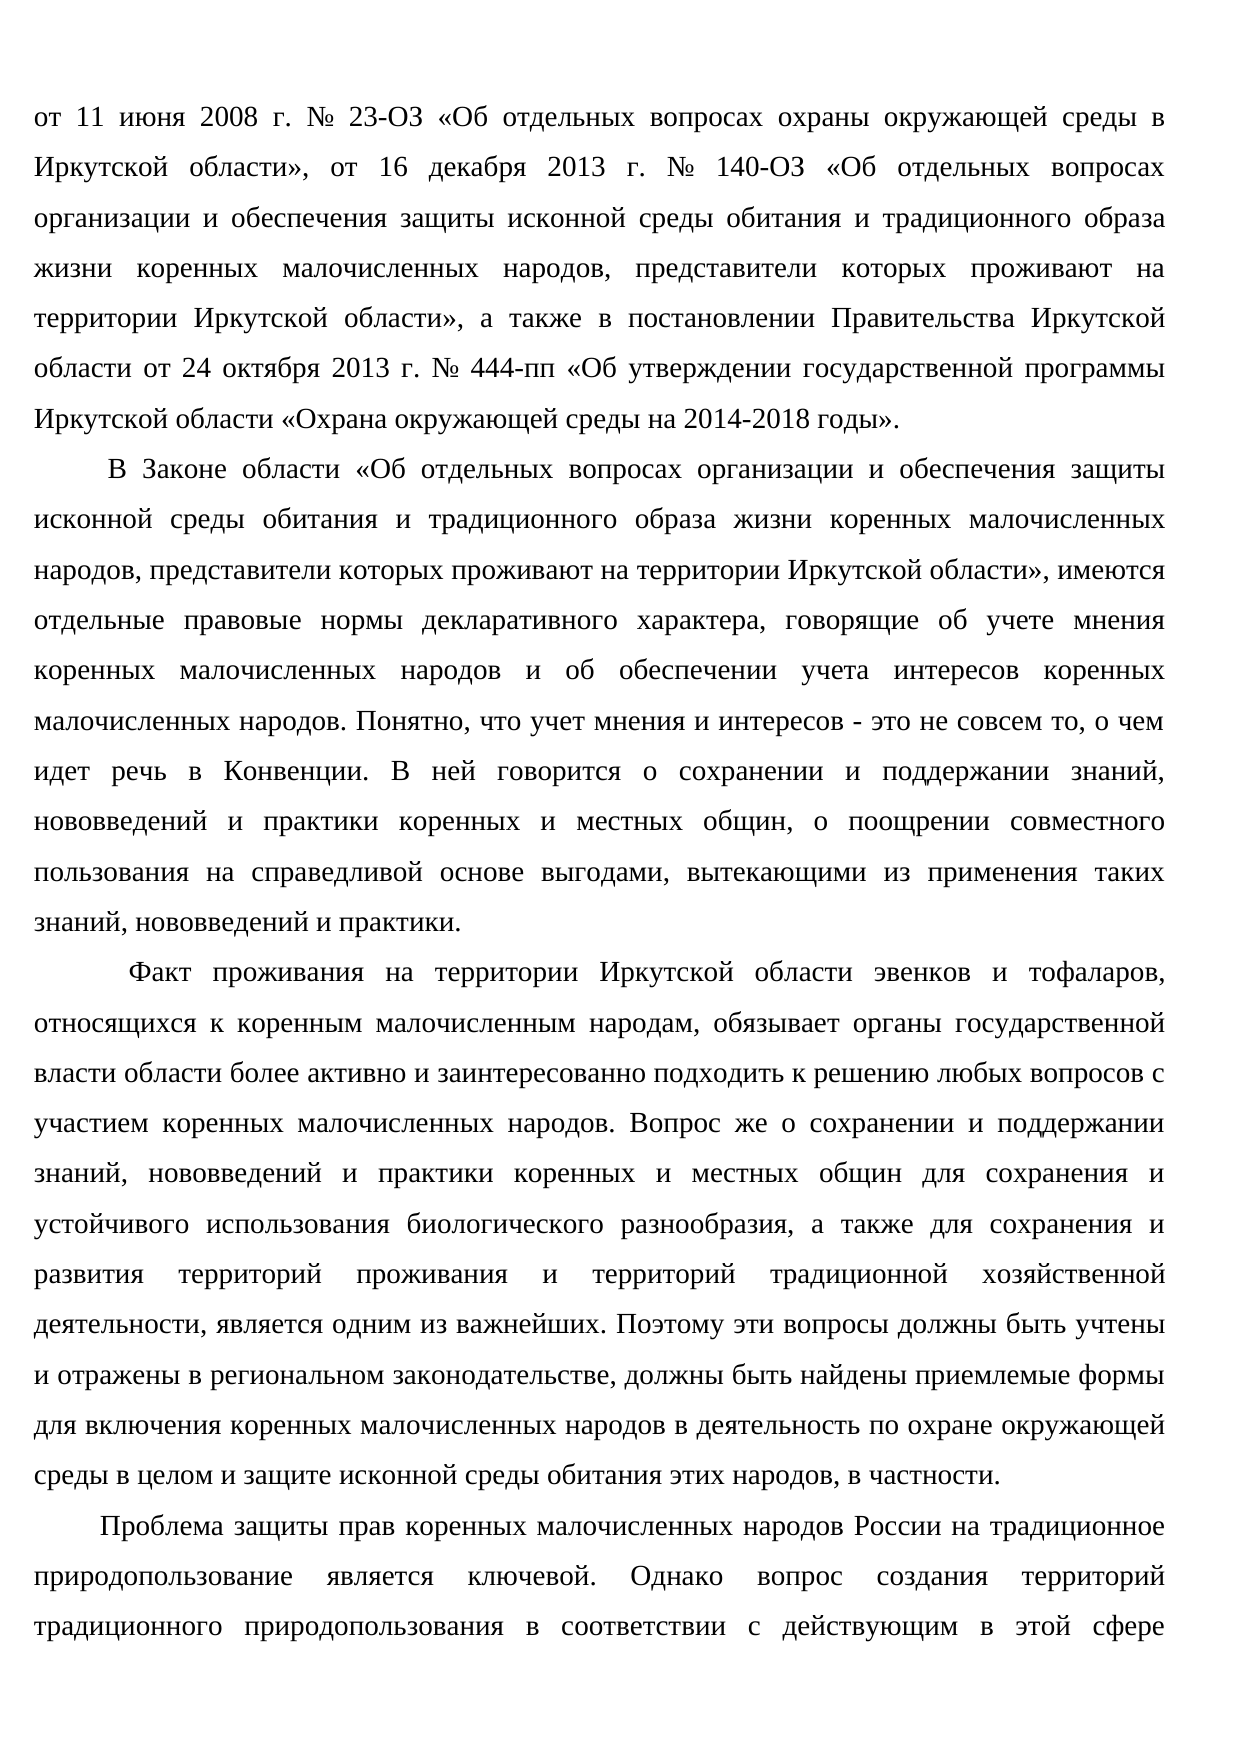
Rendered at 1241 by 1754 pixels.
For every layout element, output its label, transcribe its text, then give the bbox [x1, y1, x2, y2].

text Факт проживания на территории Иркутской области эвенков и тофаларов, относящихся к коренным малочисленным народам, обязывает органы государственной власти области более активно и заинтересованно подходить к решению любых вопросов с участием коренных малочисленных народов. Вопрос же о сохранении и поддержании знаний, нововведений и практики коренных и местных общин для сохранения и устойчивого использования биологического разнообразия, а также для сохранения и развития территорий проживания и территорий традиционной хозяйственной деятельности, является одним из важнейших. Поэтому эти вопросы должны быть учтены и отражены в региональном законодательстве, должны быть найдены приемлемые формы для включения коренных малочисленных народов в деятельность по охране окружающей среды в целом и защите исконной среды обитания этих народов, в частности. [34, 954, 1166, 1491]
text В Законе области «Об отдельных вопросах организации и обеспечения защиты исконной среды обитания и традиционного образа жизни коренных малочисленных народов, представители которых проживают на территории Иркутской области», имеются отдельные правовые нормы декларативного характера, говорящие об учете мнения коренных малочисленных народов и об обеспечении учета интересов коренных малочисленных народов. Понятно, что учет мнения и интересов - это не совсем то, о чем идет речь в Конвенции. В ней говорится о сохранении и поддержании знаний, нововведений и практики коренных и местных общин, о поощрении совместного пользования на справедливой основе выгодами, вытекающими из применения таких знаний, нововведений и практики. [34, 451, 1166, 938]
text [34, 99, 1166, 434]
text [34, 1508, 1166, 1642]
